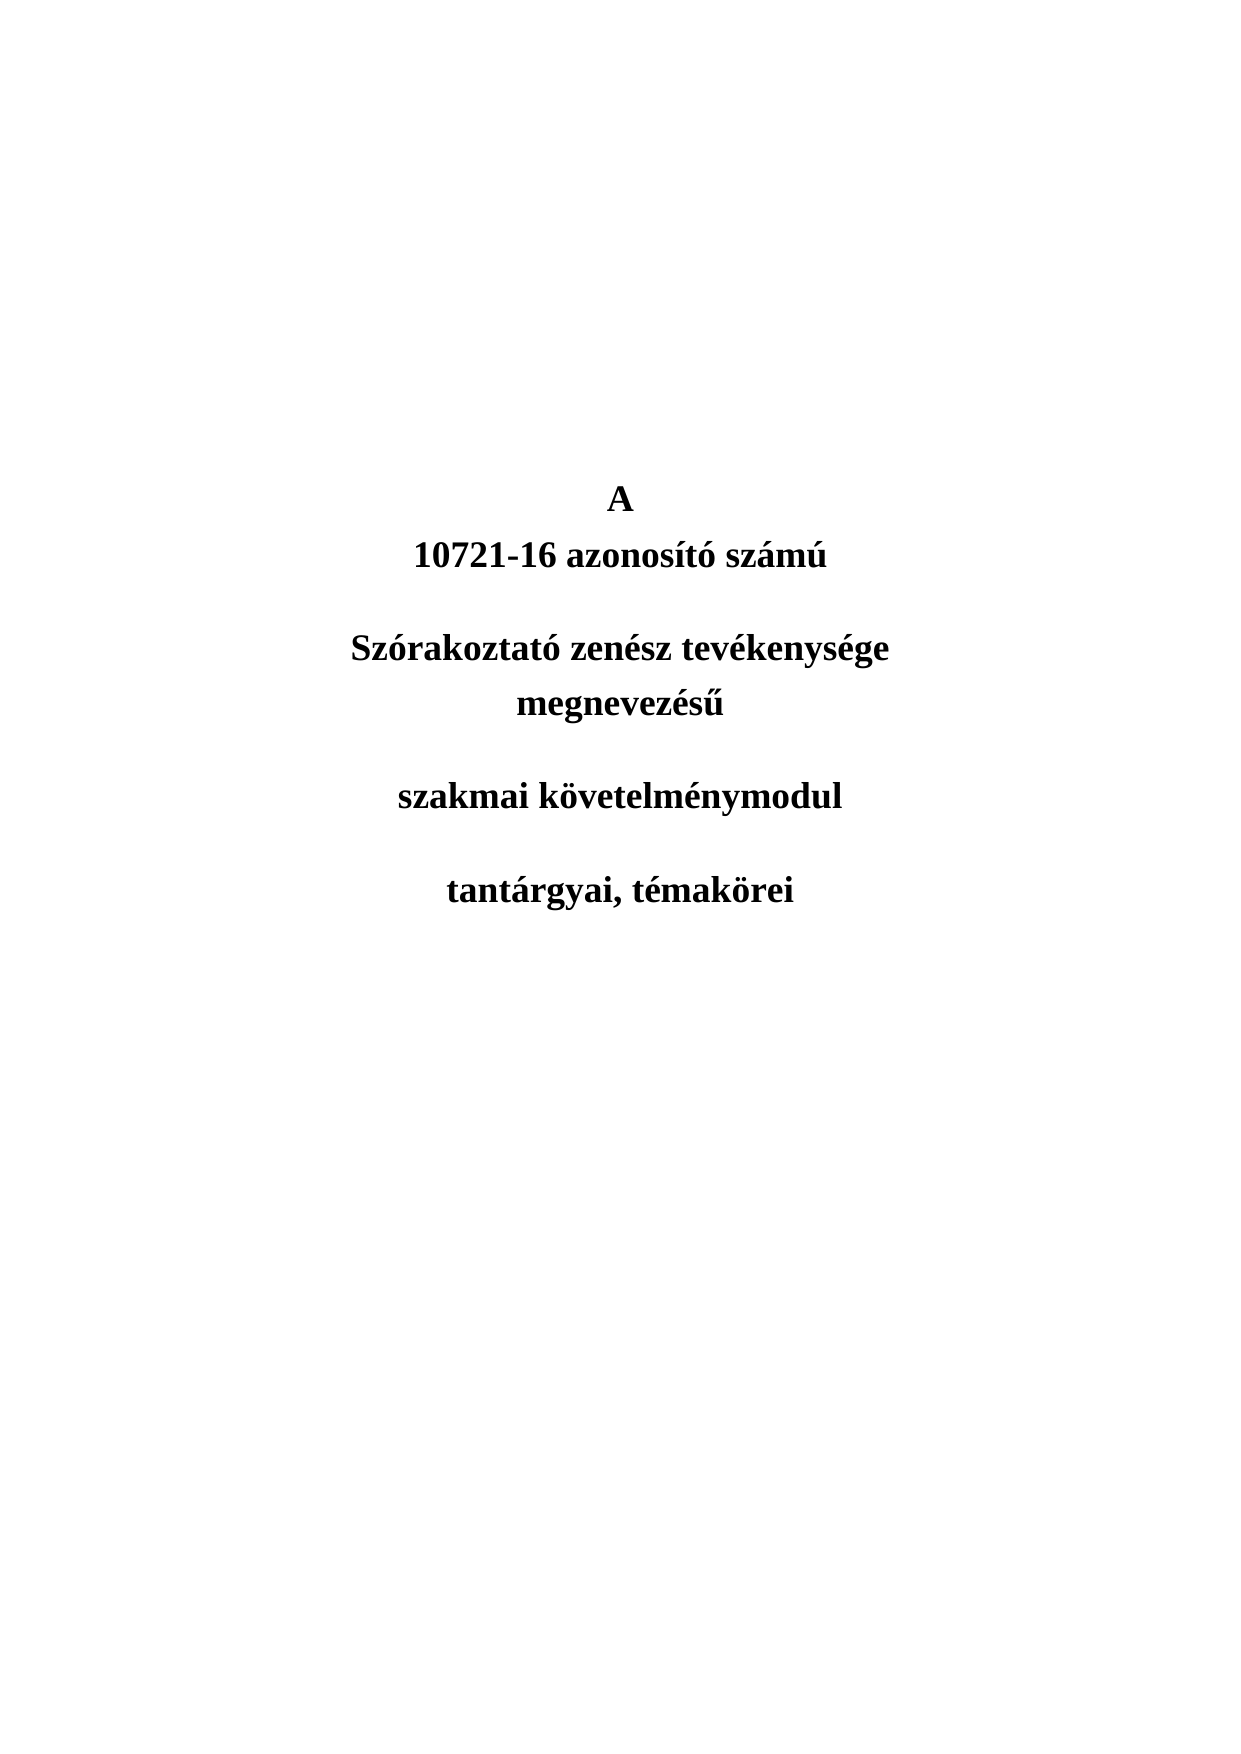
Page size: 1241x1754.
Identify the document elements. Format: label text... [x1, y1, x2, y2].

text A [148, 476, 1093, 519]
text szakmai követelménymodul [148, 774, 1093, 817]
text tantárgyai, témakörei [148, 867, 1093, 910]
text 10721-16 azonosító számú [148, 532, 1093, 575]
text Szórakoztató zenész tevékenysége [148, 625, 1093, 668]
text megnevezésű [148, 681, 1093, 724]
